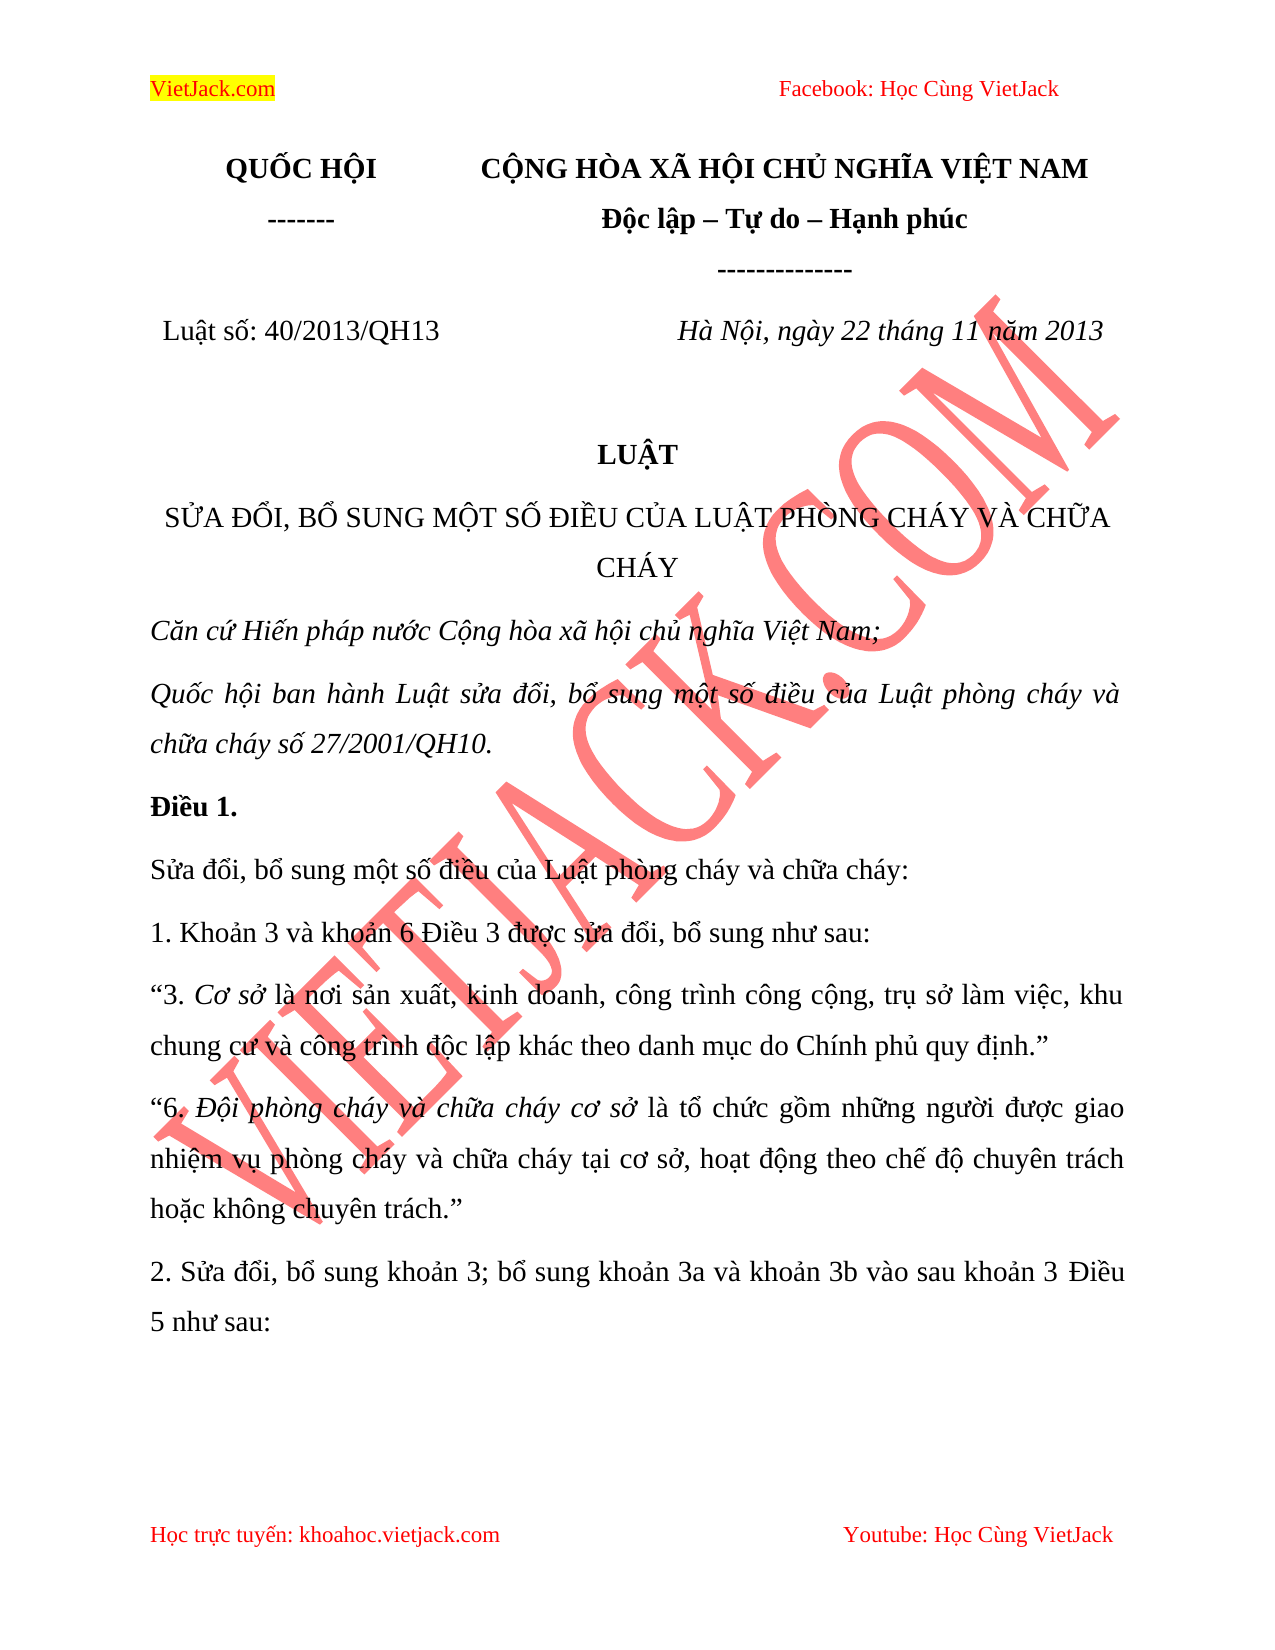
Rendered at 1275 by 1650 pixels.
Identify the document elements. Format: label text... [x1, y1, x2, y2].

text 1. Khoản 3 và khoản 6 Điều 3 được sửa đổi, bổ sung như sau: [150, 915, 1125, 948]
text LUẬT [150, 437, 1125, 471]
text 2. Sửa đổi, bổ sung khoản 3; bổ sung khoản 3a và khoản 3b vào sau khoản 3 Điều 5 như sau: [150, 1254, 1125, 1338]
table_cell Hà Nội, ngày 22 tháng 11 năm 2013 [452, 312, 1117, 373]
text Điều 1. [150, 789, 1125, 823]
table_header QUỐC HỘI ------- [150, 150, 452, 312]
table_cell Luật số: 40/2013/QH13 [150, 312, 452, 373]
text Quốc hội ban hành Luật sửa đổi, bổ sung một số điều của Luật phòng cháy và chữa cháy số 27/2001/QH10. [150, 676, 1125, 760]
text “3. Cơ sở là nơi sản xuất, kinh doanh, công trình công cộng, trụ sở làm việc, khu chung cư và công trình độc lập khác theo danh mục do Chính phủ quy định.” [150, 977, 1125, 1061]
text Sửa đổi, bổ sung một số điều của Luật phòng cháy và chữa cháy: [150, 852, 1125, 885]
text SỬA ĐỔI, BỔ SUNG MỘT SỐ ĐIỀU CỦA LUẬT PHÒNG CHÁY VÀ CHỮA CHÁY [150, 500, 1125, 584]
text Căn cứ Hiến pháp nước Cộng hòa xã hội chủ nghĩa Việt Nam; [150, 613, 1125, 647]
table_header CỘNG HÒA XÃ HỘI CHỦ NGHĨA VIỆT NAM Độc lập – Tự do – Hạnh phúc -------------- [452, 150, 1117, 312]
text “6. Đội phòng cháy và chữa cháy cơ sở là tổ chức gồm những người được giao nhiệm vụ phòng cháy và chữa cháy tại cơ sở, hoạt động theo chế độ chuyên trách hoặc không chuyên trách.” [150, 1091, 1125, 1225]
